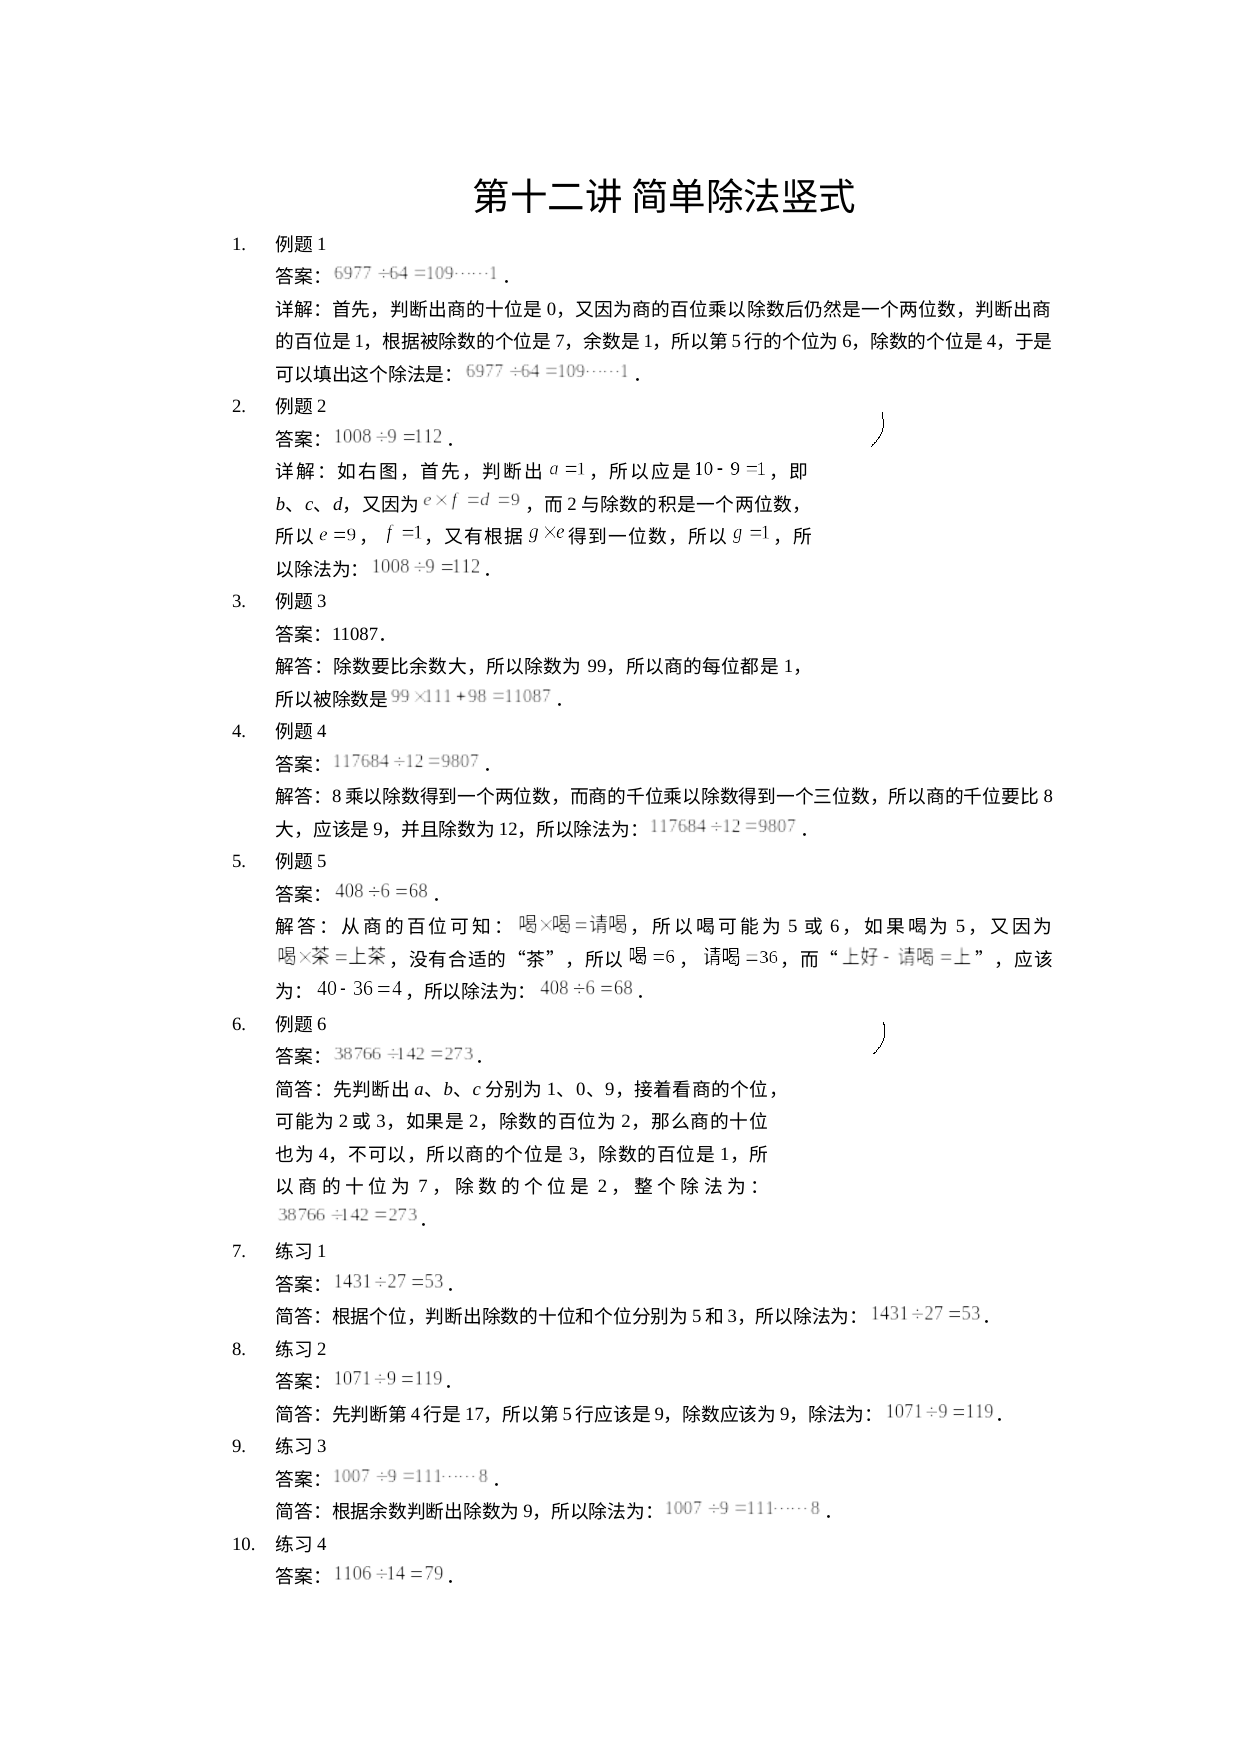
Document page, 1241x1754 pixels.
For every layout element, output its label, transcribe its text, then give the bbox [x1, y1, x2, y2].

list 例题4 答案：． 解答：8乘以除数得到一个两位数，而商的千位乘以除数得到一个三位数，所以商的千位要比8大，应该是9，并且除数为12，所以除法为：． [232, 714, 1053, 844]
list 例题3 答案：11087． 解答：除数要比余数大，所以除数为99，所以商的每位都是1，所以被除数是． [232, 584, 1053, 714]
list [232, 1527, 1053, 1592]
list 练习1 答案：． 简答：根据个位，判断出除数的十位和个位分别为5和3，所以除法为：． [232, 1234, 1053, 1332]
list 例题5 答案：． 解答：从商的百位可知：，所以喝可能为5或6，如果喝为5，又因为，没有合适的“茶”，所以，，而“”，应该为：，所以除法为：． [232, 844, 1053, 1007]
list 练习3 答案：． 简答：根据余数判断出除数为9，所以除法为：． [232, 1429, 1053, 1527]
list 练习2 答案：． 简答：先判断第4行是17，所以第5行应该是9，除数应该为9，除法为：． [232, 1332, 1053, 1429]
list 例题1 答案：． 详解：首先，判断出商的十位是0，又因为商的百位乘以除数后仍然是一个两位数，判断出商的百位是1，根据被除数的个位是7，余数是1，所以第5行的个位为6，除数的个位是4，于是可以填出这个除法是：． [232, 227, 1053, 389]
list 例题6 答案：． 简答：先判断出a、b、c分别为1、0、9，接着看商的个位，可能为2或3，如果是2，除数的百位为2，那么商的十位也为4，不可以，所以商的个位是3，除数的百位是1，所以商的十位为7，除数的个位是2，整个除法为：． [232, 1007, 1053, 1234]
list 第十二讲 简单除法竖式 [275, 162, 1053, 227]
list 例题2 答案：． 详解：如右图，首先，判断出，所以应是，即b、c、d，又因为，而2与除数的积是一个两位数，所以，，又有根据得到一位数，所以，所以除法为：． [232, 389, 1053, 584]
